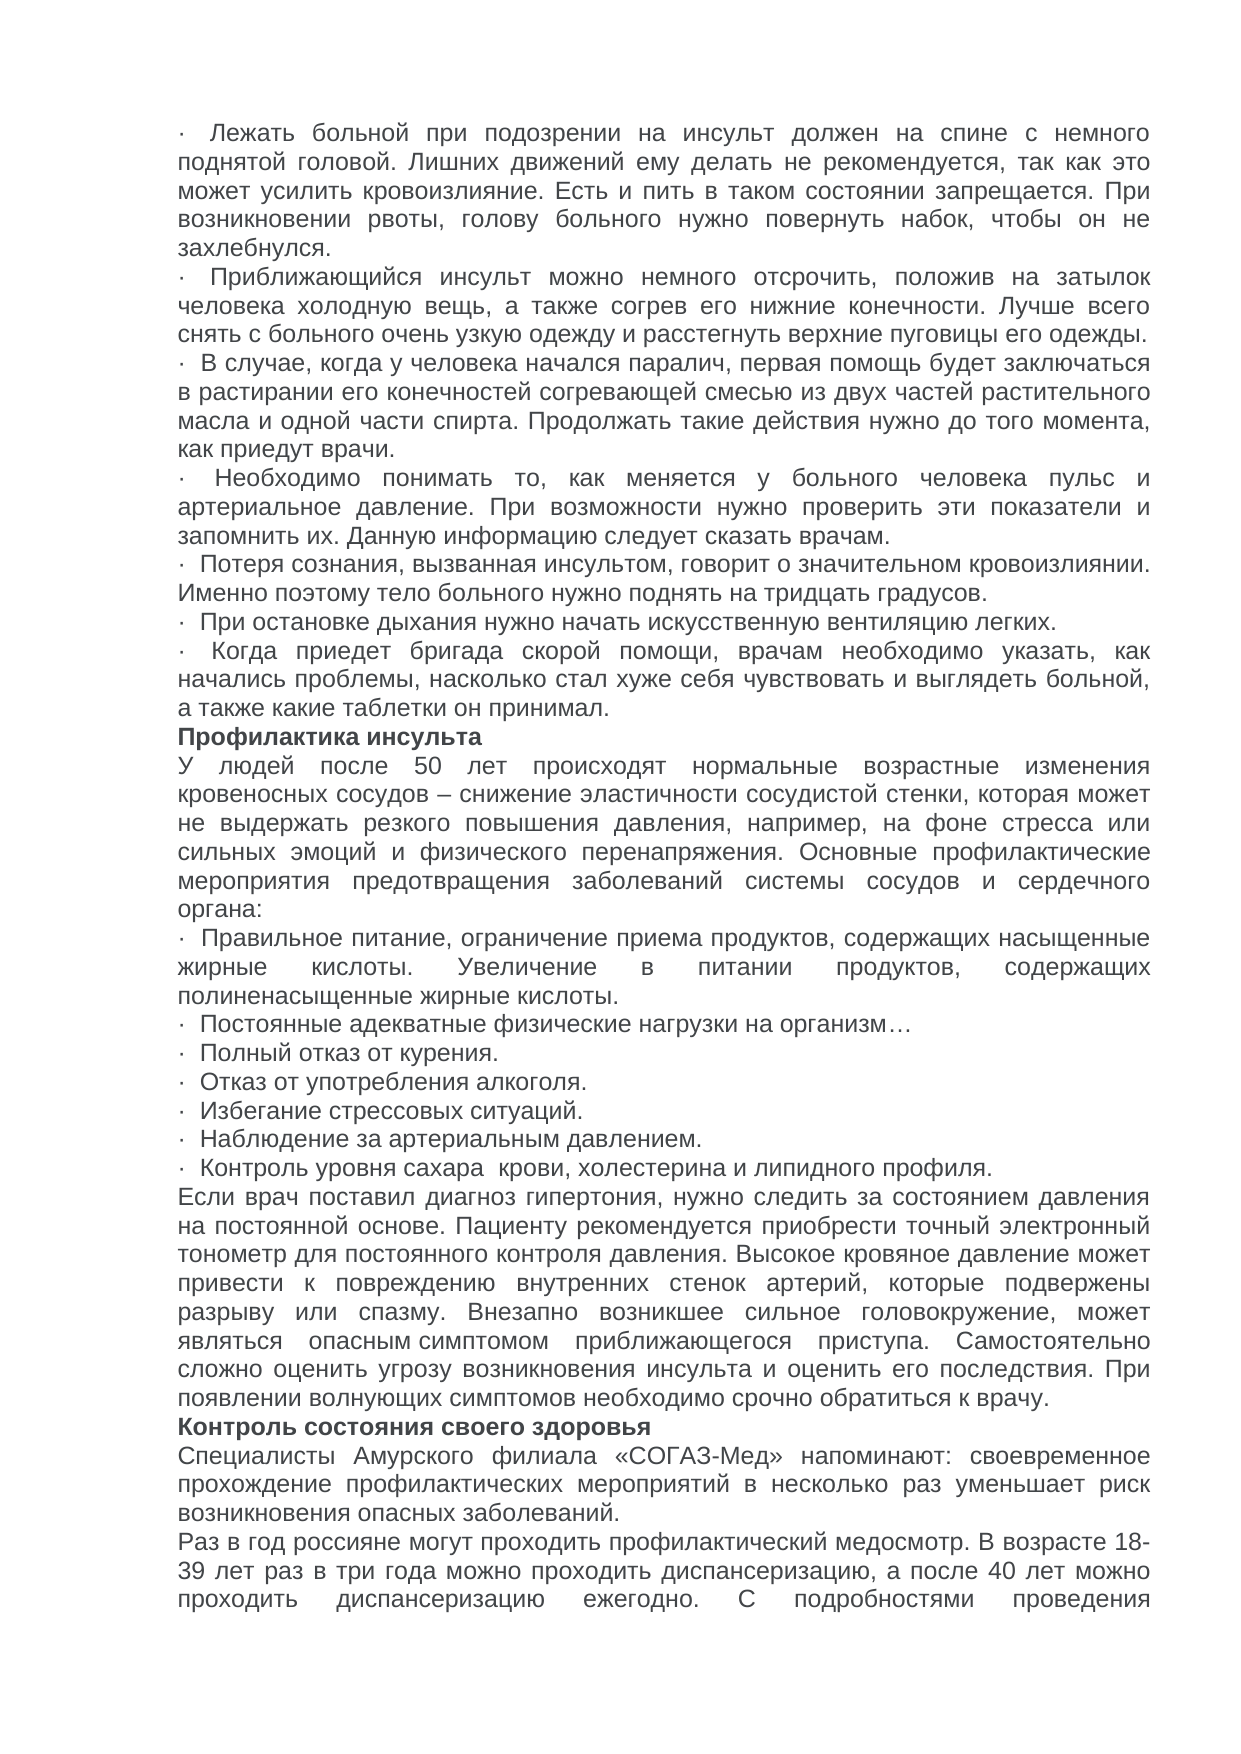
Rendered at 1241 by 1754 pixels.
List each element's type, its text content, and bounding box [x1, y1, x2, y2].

text · Наблюдение за артериальным давлением. [177, 1124, 1152, 1153]
text · Когда приедет бригада скорой помощи, врачам необходимо указать, как начались проблемы, насколько стал хуже себя чувствовать и выглядеть больной, а также какие таблетки он принимал. [177, 636, 1152, 722]
text Профилактика инсульта [177, 722, 1152, 751]
text Если врач поставил диагноз гипертония, нужно следить за состоянием давления на постоянной основе. Пациенту рекомендуется приобрести точный электронный тонометр для постоянного контроля давления. Высокое кровяное давление может привести к повреждению внутренних стенок артерий, которые подвержены разрыву или спазму. Внезапно возникшее сильное головокружение, может являться опасным симптомом приближающегося приступа. Самостоятельно сложно оценить угрозу возникновения инсульта и оценить его последствия. При появлении волнующих симптомов необходимо срочно обратиться к врачу. [177, 1182, 1152, 1412]
text Специалисты Амурского филиала «СОГАЗ-Мед» напоминают: своевременное прохождение профилактических мероприятий в несколько раз уменьшает риск возникновения опасных заболеваний. [177, 1441, 1152, 1527]
text · Контроль уровня сахара крови, холестерина и липидного профиля. [177, 1153, 1152, 1182]
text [177, 1527, 1152, 1613]
text · Постоянные адекватные физические нагрузки на организм… [177, 1009, 1152, 1038]
text У людей после 50 лет происходят нормальные возрастные изменения кровеносных сосудов – снижение эластичности сосудистой стенки, которая может не выдержать резкого повышения давления, например, на фоне стресса или сильных эмоций и физического перенапряжения. Основные профилактические мероприятия предотвращения заболеваний системы сосудов и сердечного органа: [177, 751, 1152, 923]
text · Правильное питание, ограничение приема продуктов, содержащих насыщенные жирные кислоты. Увеличение в питании продуктов, содержащих полиненасыщенные жирные кислоты. [177, 923, 1152, 1009]
text · В случае, когда у человека начался паралич, первая помощь будет заключаться в растирании его конечностей согревающей смесью из двух частей растительного масла и одной части спирта. Продолжать такие действия нужно до того момента, как приедут врачи. [177, 348, 1152, 463]
text Контроль состояния своего здоровья [177, 1412, 1152, 1441]
text · Необходимо понимать то, как меняется у больного человека пульс и артериальное давление. При возможности нужно проверить эти показатели и запомнить их. Данную информацию следует сказать врачам. [177, 463, 1152, 549]
text · Полный отказ от курения. [177, 1038, 1152, 1067]
text · Избегание стрессовых ситуаций. [177, 1096, 1152, 1124]
text · При остановке дыхания нужно начать искусственную вентиляцию легких. [177, 607, 1152, 636]
text · Отказ от употребления алкоголя. [177, 1067, 1152, 1096]
text · Приближающийся инсульт можно немного отсрочить, положив на затылок человека холодную вещь, а также согрев его нижние конечности. Лучше всего снять с больного очень узкую одежду и расстегнуть верхние пуговицы его одежды. [177, 262, 1152, 348]
text · Потеря сознания, вызванная инсультом, говорит о значительном кровоизлиянии. Именно поэтому тело больного нужно поднять на тридцать градусов. [177, 549, 1152, 607]
text · Лежать больной при подозрении на инсульт должен на спине с немного поднятой головой. Лишних движений ему делать не рекомендуется, так как это может усилить кровоизлияние. Есть и пить в таком состоянии запрещается. При возникновении рвоты, голову больного нужно повернуть набок, чтобы он не захлебнулся. [177, 118, 1152, 262]
